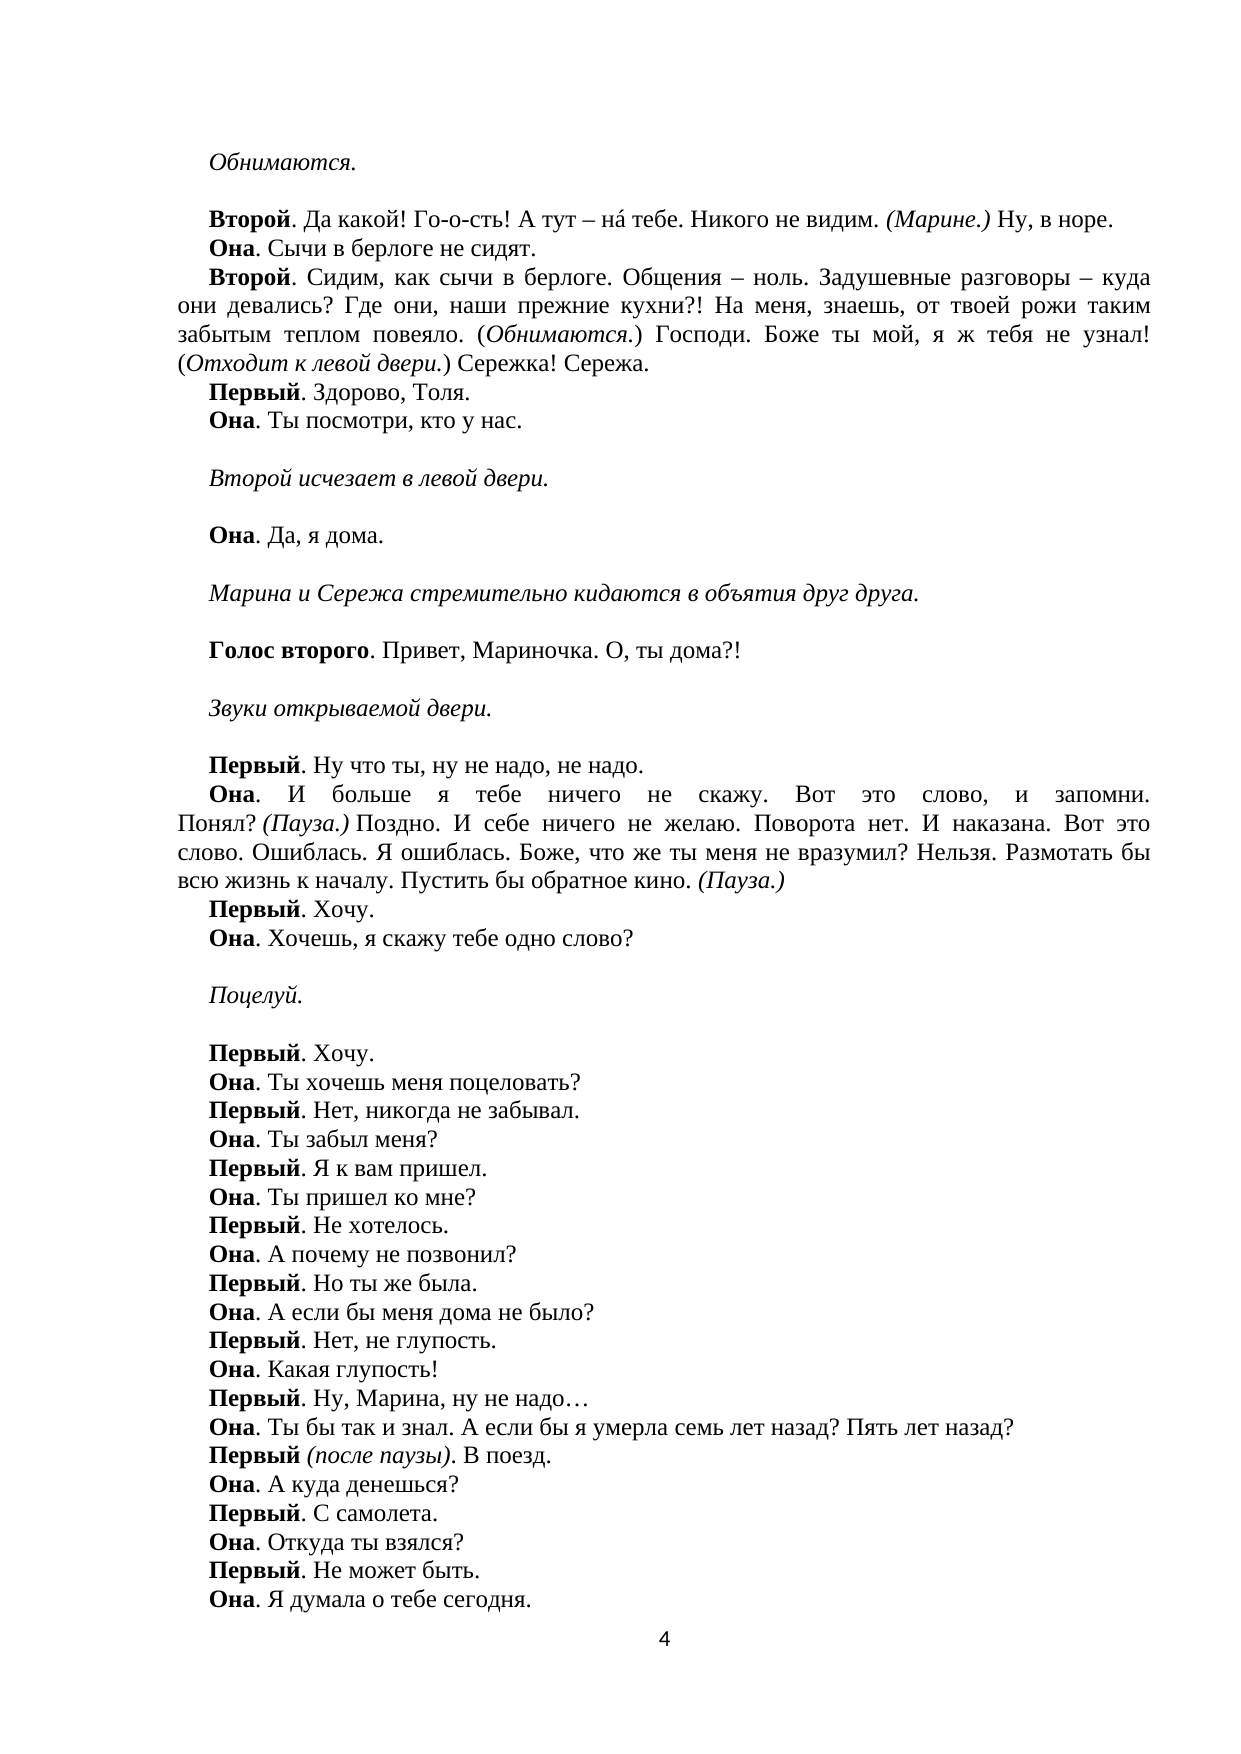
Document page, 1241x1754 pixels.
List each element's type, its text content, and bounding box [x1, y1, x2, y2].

text Она. Я думала о тебе сегодня. [177, 1584, 1152, 1613]
text Она. А почему не позвонил? [177, 1239, 1152, 1268]
text Второй. Да какой! Го-о-сть! А тут – нá тебе. Никого не видим. (Марине.) Ну, в норе. [177, 204, 1152, 233]
text Первый. Нет, никогда не забывал. [177, 1096, 1152, 1124]
text Первый. Здорово, Толя. [177, 377, 1152, 406]
text Первый. Но ты же была. [177, 1268, 1152, 1297]
text Первый. Не может быть. [177, 1556, 1152, 1584]
text Первый. Ну, Марина, ну не надо… [177, 1383, 1152, 1412]
text Первый. Я к вам пришел. [177, 1153, 1152, 1182]
text Она. Ты забыл меня? [177, 1124, 1152, 1153]
text Звуки открываемой двери. [177, 693, 1152, 722]
text Первый. Не хотелось. [177, 1211, 1152, 1239]
text Она. А если бы меня дома не было? [177, 1297, 1152, 1326]
text Она. Откуда ты взялся? [177, 1527, 1152, 1556]
text Второй. Сидим, как сычи в берлоге. Общения – ноль. Задушевные разговоры – куда они девались? Где они, наши прежние кухни?! На меня, знаешь, от твоей рожи таким забытым теплом повеяло. (Обнимаются.) Господи. Боже ты мой, я ж тебя не узнал! (Отходит к левой двери.) Сережка! Сережа. [177, 262, 1152, 377]
text Она. Ты пришел ко мне? [177, 1182, 1152, 1211]
text Первый. С самолета. [177, 1498, 1152, 1527]
text Она. Да, я дома. [177, 521, 1152, 549]
text Поцелуй. [177, 981, 1152, 1009]
text Марина и Сережа стремительно кидаются в объятия друг друга. [177, 578, 1152, 607]
text Она. Ты посмотри, кто у нас. [177, 406, 1152, 434]
text Второй исчезает в левой двери. [177, 463, 1152, 492]
text Обнимаются. [177, 147, 1152, 176]
text Она. Хочешь, я скажу тебе одно слово? [177, 923, 1152, 952]
text Первый. Нет, не глупость. [177, 1326, 1152, 1354]
text Она. И больше я тебе ничего не скажу. Вот это слово, и запомни. Понял? (Пауза.) Поздно. И себе ничего не желаю. Поворота нет. И наказана. Вот это слово. Ошиблась. Я ошиблась. Боже, что же ты меня не вразумил? Нельзя. Размотать бы всю жизнь к началу. Пустить бы обратное кино. (Пауза.) [177, 779, 1152, 894]
text Первый (после паузы). В поезд. [177, 1441, 1152, 1469]
text Она. Ты бы так и знал. А если бы я умерла семь лет назад? Пять лет назад? [177, 1412, 1152, 1441]
text Первый. Ну что ты, ну не надо, не надо. [177, 751, 1152, 779]
text Первый. Хочу. [177, 1038, 1152, 1067]
text Она. Ты хочешь меня поцеловать? [177, 1067, 1152, 1096]
text Она. Сычи в берлоге не сидят. [177, 233, 1152, 262]
text Голос второго. Привет, Мариночка. О, ты дома?! [177, 636, 1152, 664]
text Она. А куда денешься? [177, 1469, 1152, 1498]
text Первый. Хочу. [177, 894, 1152, 923]
text Она. Какая глупость! [177, 1354, 1152, 1383]
